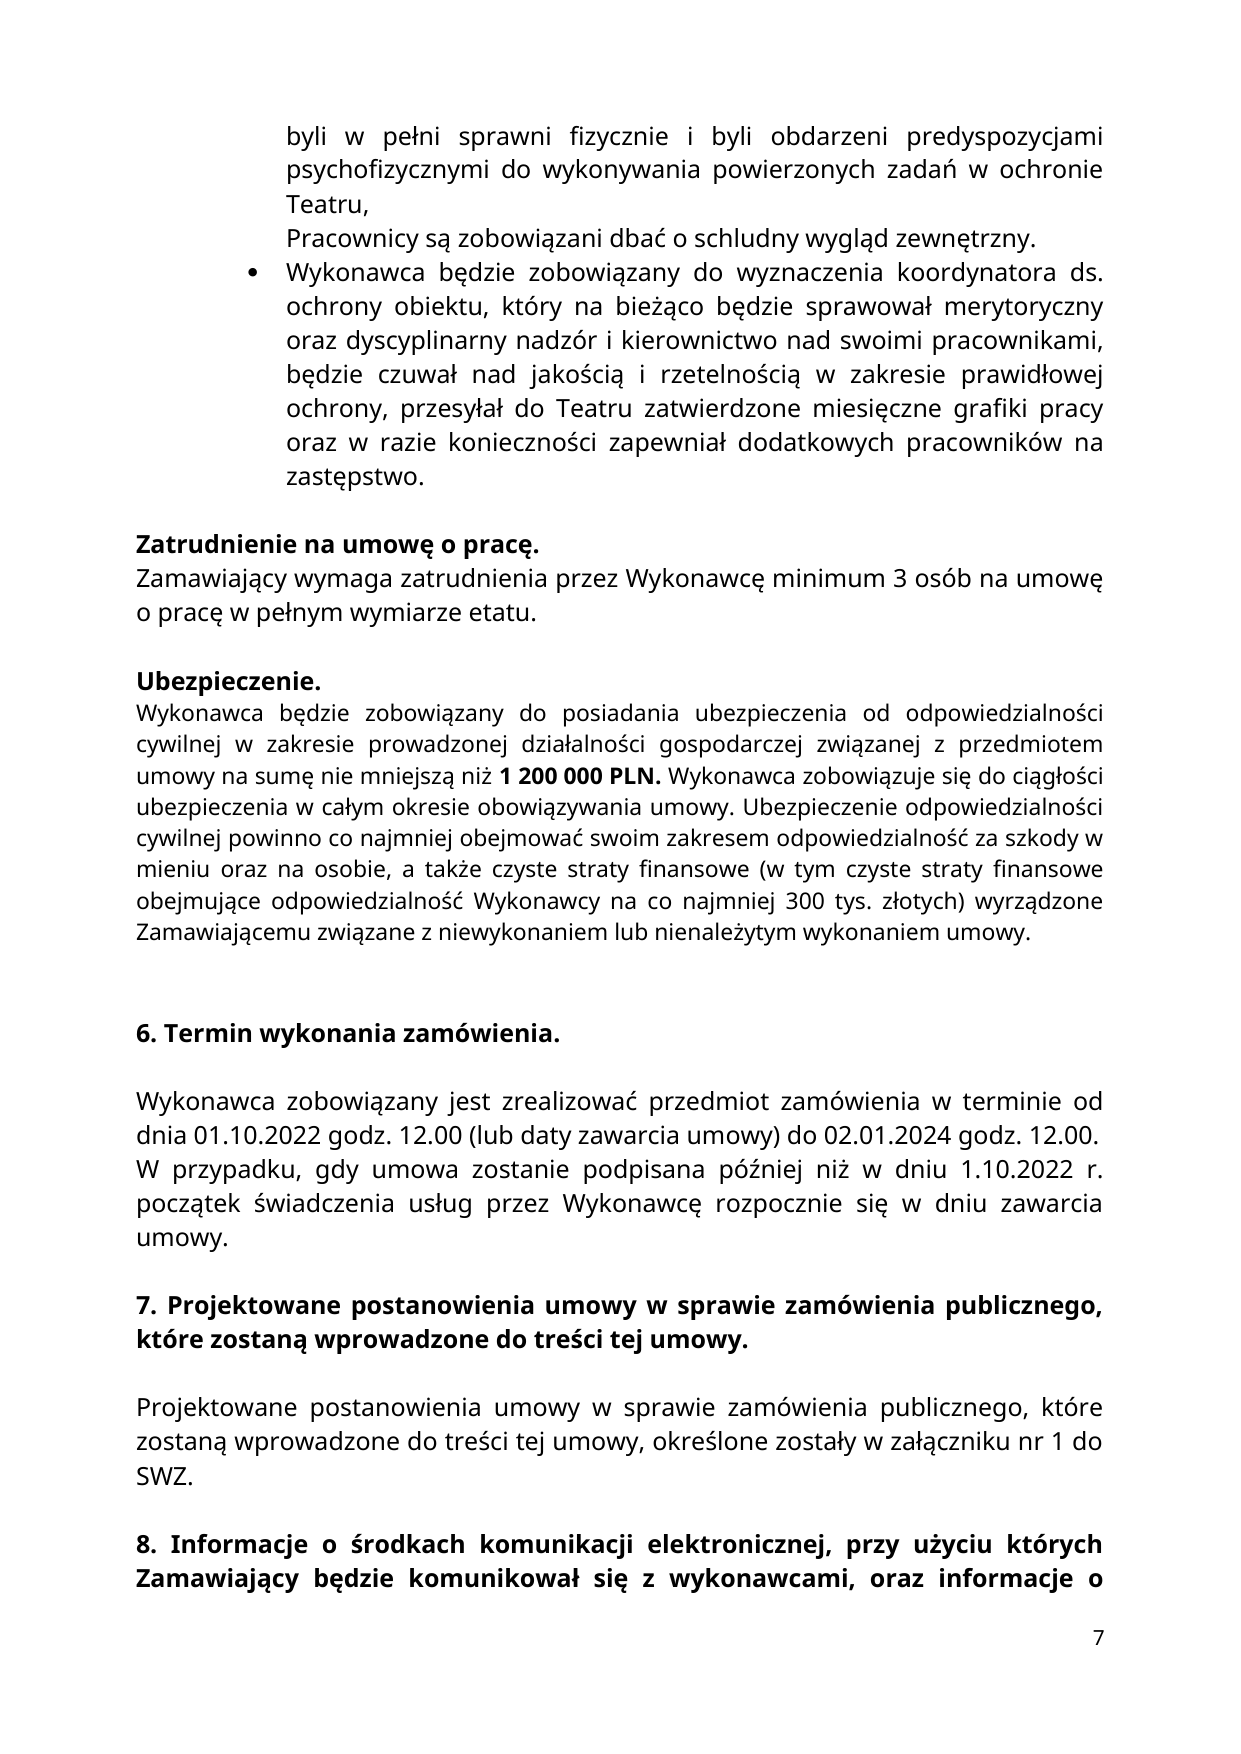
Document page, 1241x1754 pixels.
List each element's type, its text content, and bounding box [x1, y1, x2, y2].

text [136, 1526, 1104, 1594]
text W przypadku, gdy umowa zostanie podpisana później niż w dniu 1.10.2022 r. początek świadczenia usług przez Wykonawcę rozpocznie się w dniu zawarcia umowy. [136, 1152, 1104, 1254]
text Wykonawca zobowiązany jest zrealizować przedmiot zamówienia w terminie od dnia 01.10.2022 godz. 12.00 (lub daty zawarcia umowy) do 02.01.2024 godz. 12.00. [136, 1083, 1104, 1152]
text 7. Projektowane postanowienia umowy w sprawie zamówienia publicznego, które zostaną wprowadzone do treści tej umowy. [136, 1288, 1104, 1356]
text Wykonawca będzie zobowiązany do posiadania ubezpieczenia od odpowiedzialności cywilnej w zakresie prowadzonej działalności gospodarczej związanej z przedmiotem umowy na sumę nie mniejszą niż 1 200 000 PLN. Wykonawca zobowiązuje się do ciągłości ubezpieczenia w całym okresie obowiązywania umowy. Ubezpieczenie odpowiedzialności cywilnej powinno co najmniej obejmować swoim zakresem odpowiedzialność za szkody w mieniu oraz na osobie, a także czyste straty finansowe (w tym czyste straty finansowe obejmujące odpowiedzialność Wykonawcy na co najmniej 300 tys. złotych) wyrządzone Zamawiającemu związane z niewykonaniem lub nienależytym wykonaniem umowy. [136, 697, 1104, 947]
text Ubezpieczenie. [136, 663, 1104, 697]
text Projektowane postanowienia umowy w sprawie zamówienia publicznego, które zostaną wprowadzone do treści tej umowy, określone zostały w załączniku nr 1 do SWZ. [136, 1390, 1104, 1492]
list Wykonawca będzie zobowiązany do wyznaczenia koordynatora ds. ochrony obiektu, który na bieżąco będzie sprawował merytoryczny oraz dyscyplinarny nadzór i kierownictwo nad swoimi pracownikami, będzie czuwał nad jakością i rzetelnością w zakresie prawidłowej ochrony, przesyłał do Teatru zatwierdzone miesięczne grafiki pracy oraz w razie konieczności zapewniał dodatkowych pracowników na zastępstwo. [248, 254, 1104, 493]
text Zamawiający wymaga zatrudnienia przez Wykonawcę minimum 3 osób na umowę o pracę w pełnym wymiarze etatu. [136, 561, 1104, 629]
text byli w pełni sprawni fizycznie i byli obdarzeni predyspozycjami psychofizycznymi do wykonywania powierzonych zadań w ochronie Teatru, [286, 118, 1104, 220]
text 6. Termin wykonania zamówienia. [136, 1015, 1104, 1049]
text Pracownicy są zobowiązani dbać o schludny wygląd zewnętrzny. [286, 220, 1104, 254]
text Zatrudnienie na umowę o pracę. [136, 527, 1104, 561]
